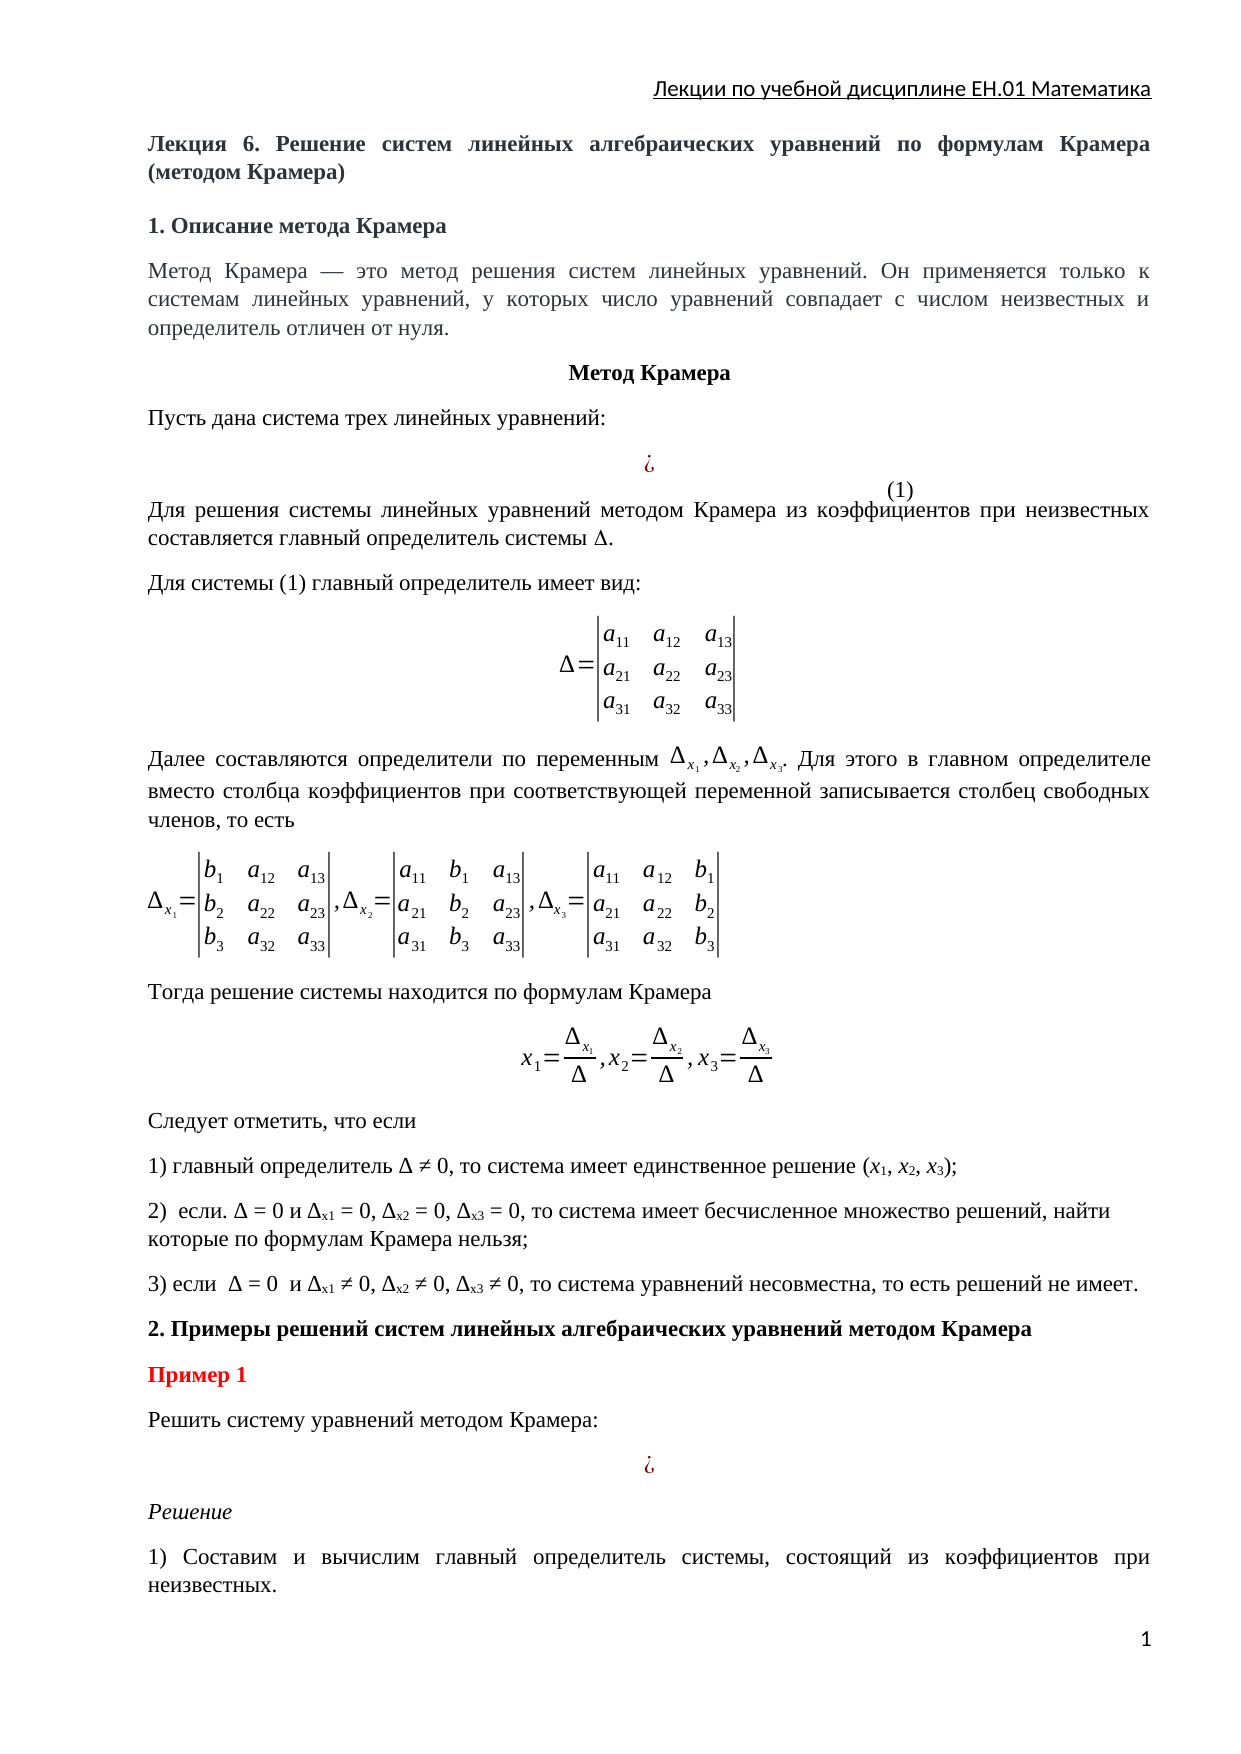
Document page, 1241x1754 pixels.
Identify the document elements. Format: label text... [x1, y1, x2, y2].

text Решить систему уравнений методом Крамера: [148, 1406, 1152, 1432]
text 1) главный определитель ∆ ≠ 0, то система имеет единственное решение (x1, x2, x3); [148, 1152, 1152, 1178]
text 1) Составим и вычислим главный определитель системы, состоящий из коэффициентов при неизвестных. [148, 1543, 1152, 1598]
text 1. Описание метода Крамера [148, 212, 1152, 238]
text Метод Крамера [148, 359, 1152, 385]
text Метод Крамера — это метод решения систем линейных уравнений. Он применяется только к системам линейных уравнений, у которых число уравнений совпадает с числом неизвестных и определитель отличен от нуля. [148, 257, 1152, 340]
text Для системы (1) главный определитель имеет вид: [148, 569, 1152, 596]
text Пусть дана система трех линейных уравнений: [148, 404, 1152, 430]
text 2. Примеры решений систем линейных алгебраических уравнений методом Крамера [148, 1316, 1152, 1342]
text Решение [148, 1498, 1152, 1524]
text Для решения системы линейных уравнений методом Крамера из коэффициентов при неизвестных составляется главный определитель системы . [148, 496, 1152, 551]
text Следует отметить, что если [148, 1107, 1152, 1133]
text Пример 1 [148, 1361, 1152, 1387]
text 2) если. ∆ = 0 и ∆x1 = 0, ∆x2 = 0, ∆x3 = 0, то система имеет бесчисленное множество решений, найти которые по формулам Крамера нельзя; [148, 1197, 1152, 1252]
text Тогда решение системы находится по формулам Крамера [148, 978, 1152, 1004]
text 3) если ∆ = 0 и ∆x1 ≠ 0, ∆x2 ≠ 0, ∆x3 ≠ 0, то система уравнений несовместна, то есть решений не имеет. [148, 1270, 1152, 1297]
text Лекция 6. Решение систем линейных алгебраических уравнений по формулам Крамера (методом Крамера) [148, 130, 1152, 185]
text Далее составляются определители по переменным . Для этого в главном определителе вместо столбца коэффициентов при соответствующей переменной записывается столбец свободных членов, то есть [148, 742, 1152, 832]
